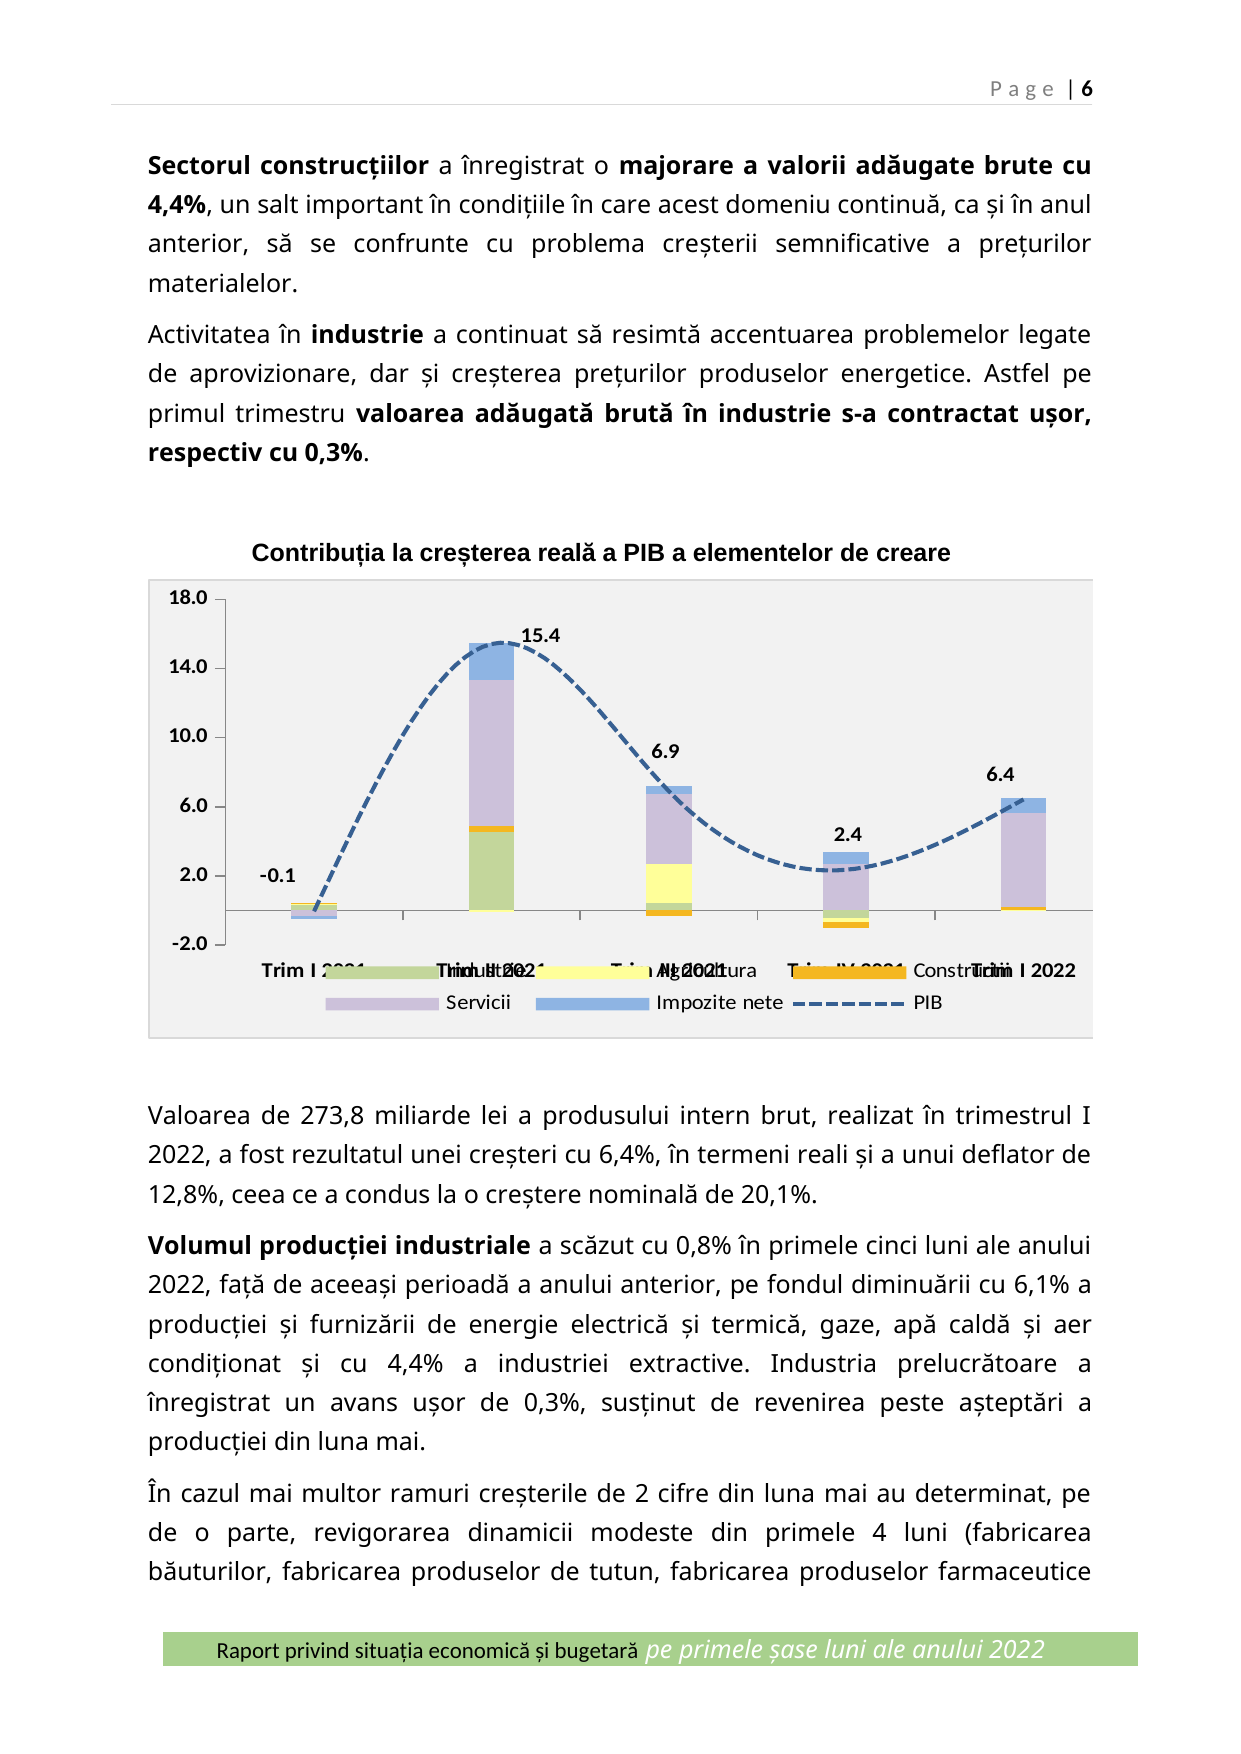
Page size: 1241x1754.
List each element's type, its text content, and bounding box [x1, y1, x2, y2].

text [148, 1476, 1092, 1588]
text Contribuția la creșterea reală a PIB a elementelor de creare [111, 538, 1092, 566]
text Sectorul construcțiilor a înregistrat o majorare a valorii adăugate brute cu 4,4%, un salt important în condițiile în care acest domeniu continuă, ca şi în anul anterior, să se confrunte cu problema creșterii semnificative a prețurilor materialelor. [148, 148, 1092, 299]
text Valoarea de 273,8 miliarde lei a produsului intern brut, realizat în trimestrul I 2022, a fost rezultatul unei creșteri cu 6,4%, în termeni reali şi a unui deflator de 12,8%, ceea ce a condus la o creștere nominală de 20,1%. [148, 1098, 1092, 1210]
text Activitatea în industrie a continuat să resimtă accentuarea problemelor legate de aprovizionare, dar şi creșterea prețurilor produselor energetice. Astfel pe primul trimestru valoarea adăugată brută în industrie s-a contractat ușor, respectiv cu 0,3%. [148, 317, 1092, 468]
text Volumul producției industriale a scăzut cu 0,8% în primele cinci luni ale anului 2022, față de aceeași perioadă a anului anterior, pe fondul diminuării cu 6,1% a producției și furnizării de energie electrică și termică, gaze, apă caldă și aer condiționat și cu 4,4% a industriei extractive. Industria prelucrătoare a înregistrat un avans ușor de 0,3%, susținut de revenirea peste așteptări a producției din luna mai. [148, 1228, 1092, 1458]
